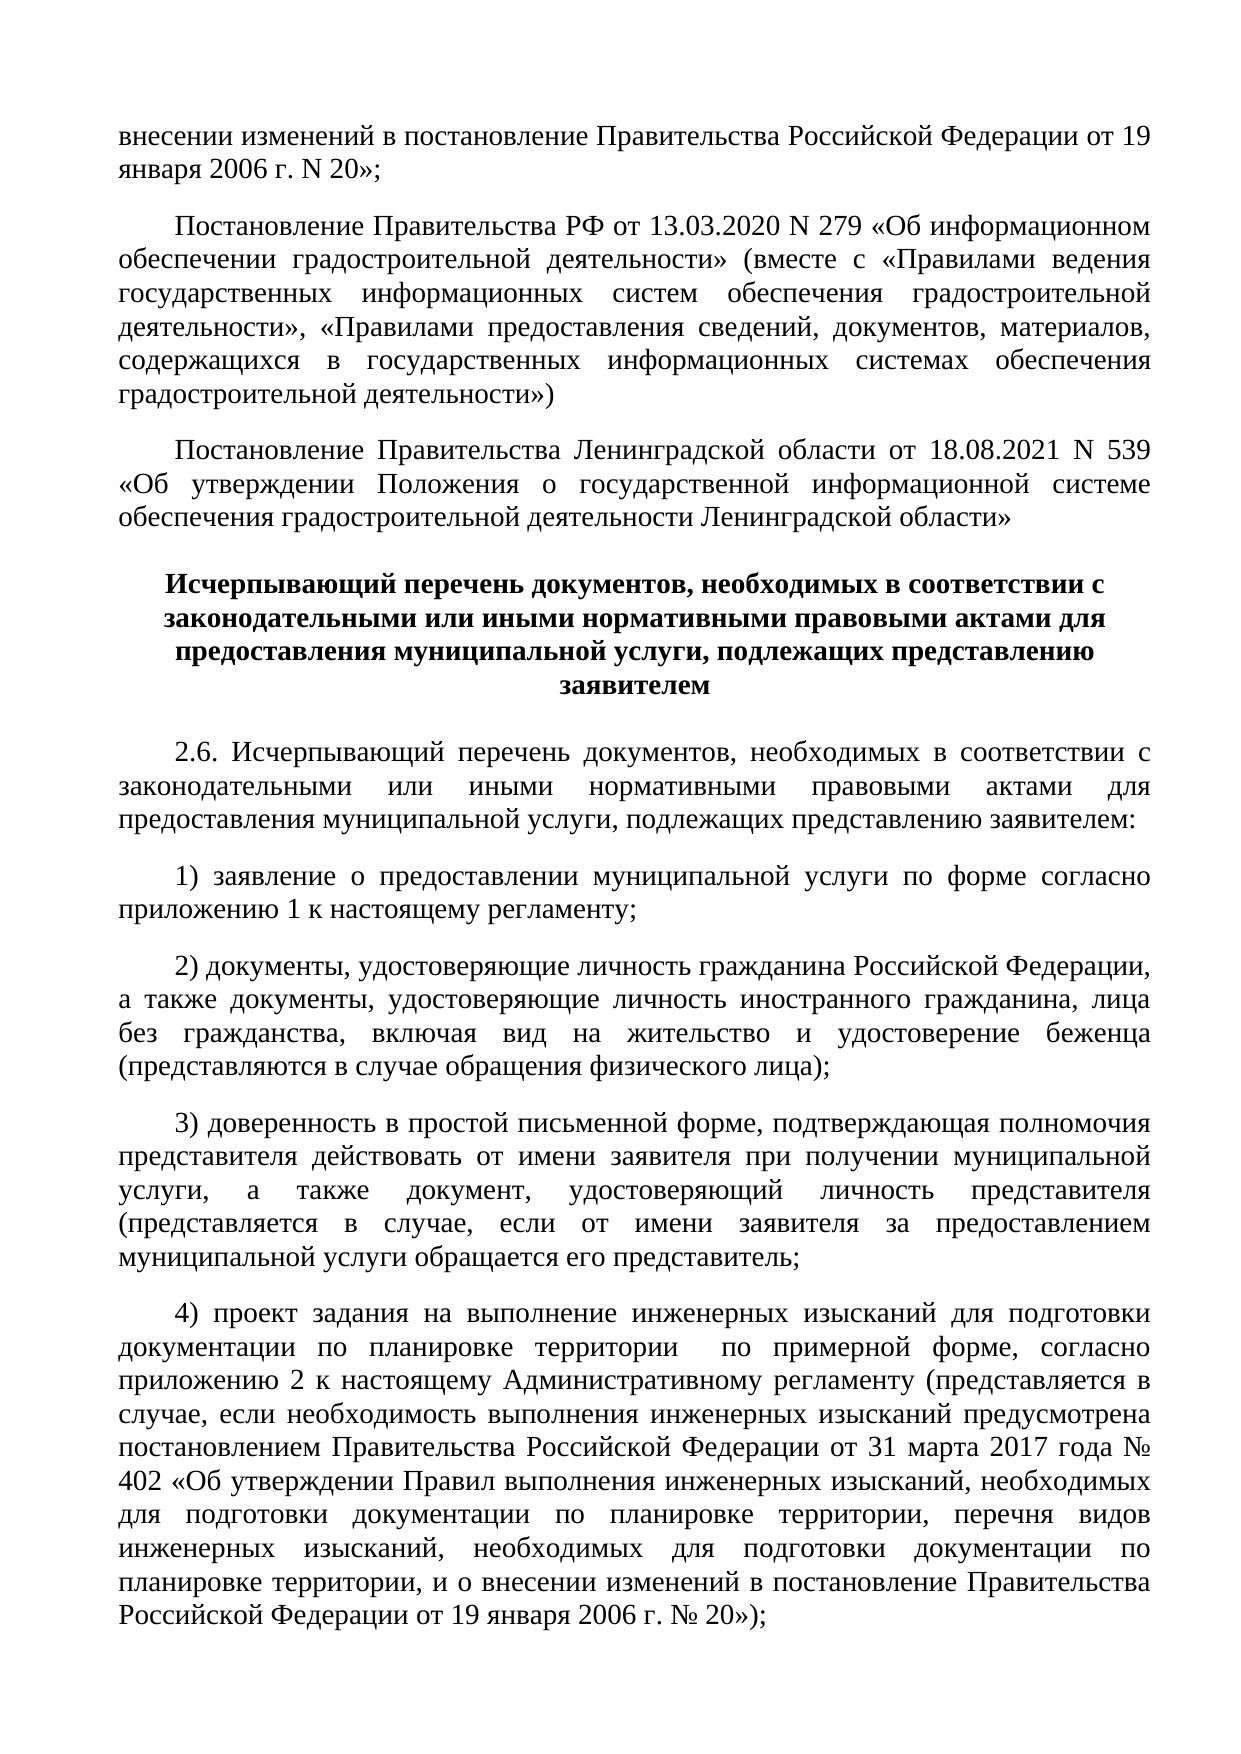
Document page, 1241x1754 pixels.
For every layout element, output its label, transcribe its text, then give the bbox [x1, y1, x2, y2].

text Постановление Правительства Ленинградской области от 18.08.2021 N 539 «Об утверждении Положения о государственной информационной системе обеспечения градостроительной деятельности Ленинградской области» [118, 432, 1152, 533]
text 4) проект задания на выполнение инженерных изысканий для подготовки документации по планировке территории по примерной форме, согласно приложению 2 к настоящему Административному регламенту (представляется в случае, если необходимость выполнения инженерных изысканий предусмотрена постановлением Правительства Российской Федерации от 31 марта 2017 года № 402 «Об утверждении Правил выполнения инженерных изысканий, необходимых для подготовки документации по планировке территории, перечня видов инженерных изысканий, необходимых для подготовки документации по планировке территории, и о внесении изменений в постановление Правительства Российской Федерации от 19 января 2006 г. № 20»); [118, 1295, 1152, 1631]
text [118, 118, 1152, 185]
text Постановление Правительства РФ от 13.03.2020 N 279 «Об информационном обеспечении градостроительной деятельности» (вместе с «Правилами ведения государственных информационных систем обеспечения градостроительной деятельности», «Правилами предоставления сведений, документов, материалов, содержащихся в государственных информационных системах обеспечения градостроительной деятельности») [118, 208, 1152, 409]
title Исчерпывающий перечень документов, необходимых в соответствии с законодательными или иными нормативными правовыми актами для предоставления муниципальной услуги, подлежащих представлению заявителем [118, 566, 1152, 701]
text 1) заявление о предоставлении муниципальной услуги по форме согласно приложению 1 к настоящему регламенту; [118, 858, 1152, 925]
text 3) доверенность в простой письменной форме, подтверждающая полномочия представителя действовать от имени заявителя при получении муниципальной услуги, а также документ, удостоверяющий личность представителя (представляется в случае, если от имени заявителя за предоставлением муниципальной услуги обращается его представитель; [118, 1105, 1152, 1272]
text 2) документы, удостоверяющие личность гражданина Российской Федерации, а также документы, удостоверяющие личность иностранного гражданина, лица без гражданства, включая вид на жительство и удостоверение беженца (представляются в случае обращения физического лица); [118, 948, 1152, 1082]
text 2.6. Исчерпывающий перечень документов, необходимых в соответствии с законодательными или иными нормативными правовыми актами для предоставления муниципальной услуги, подлежащих представлению заявителем: [118, 734, 1152, 835]
